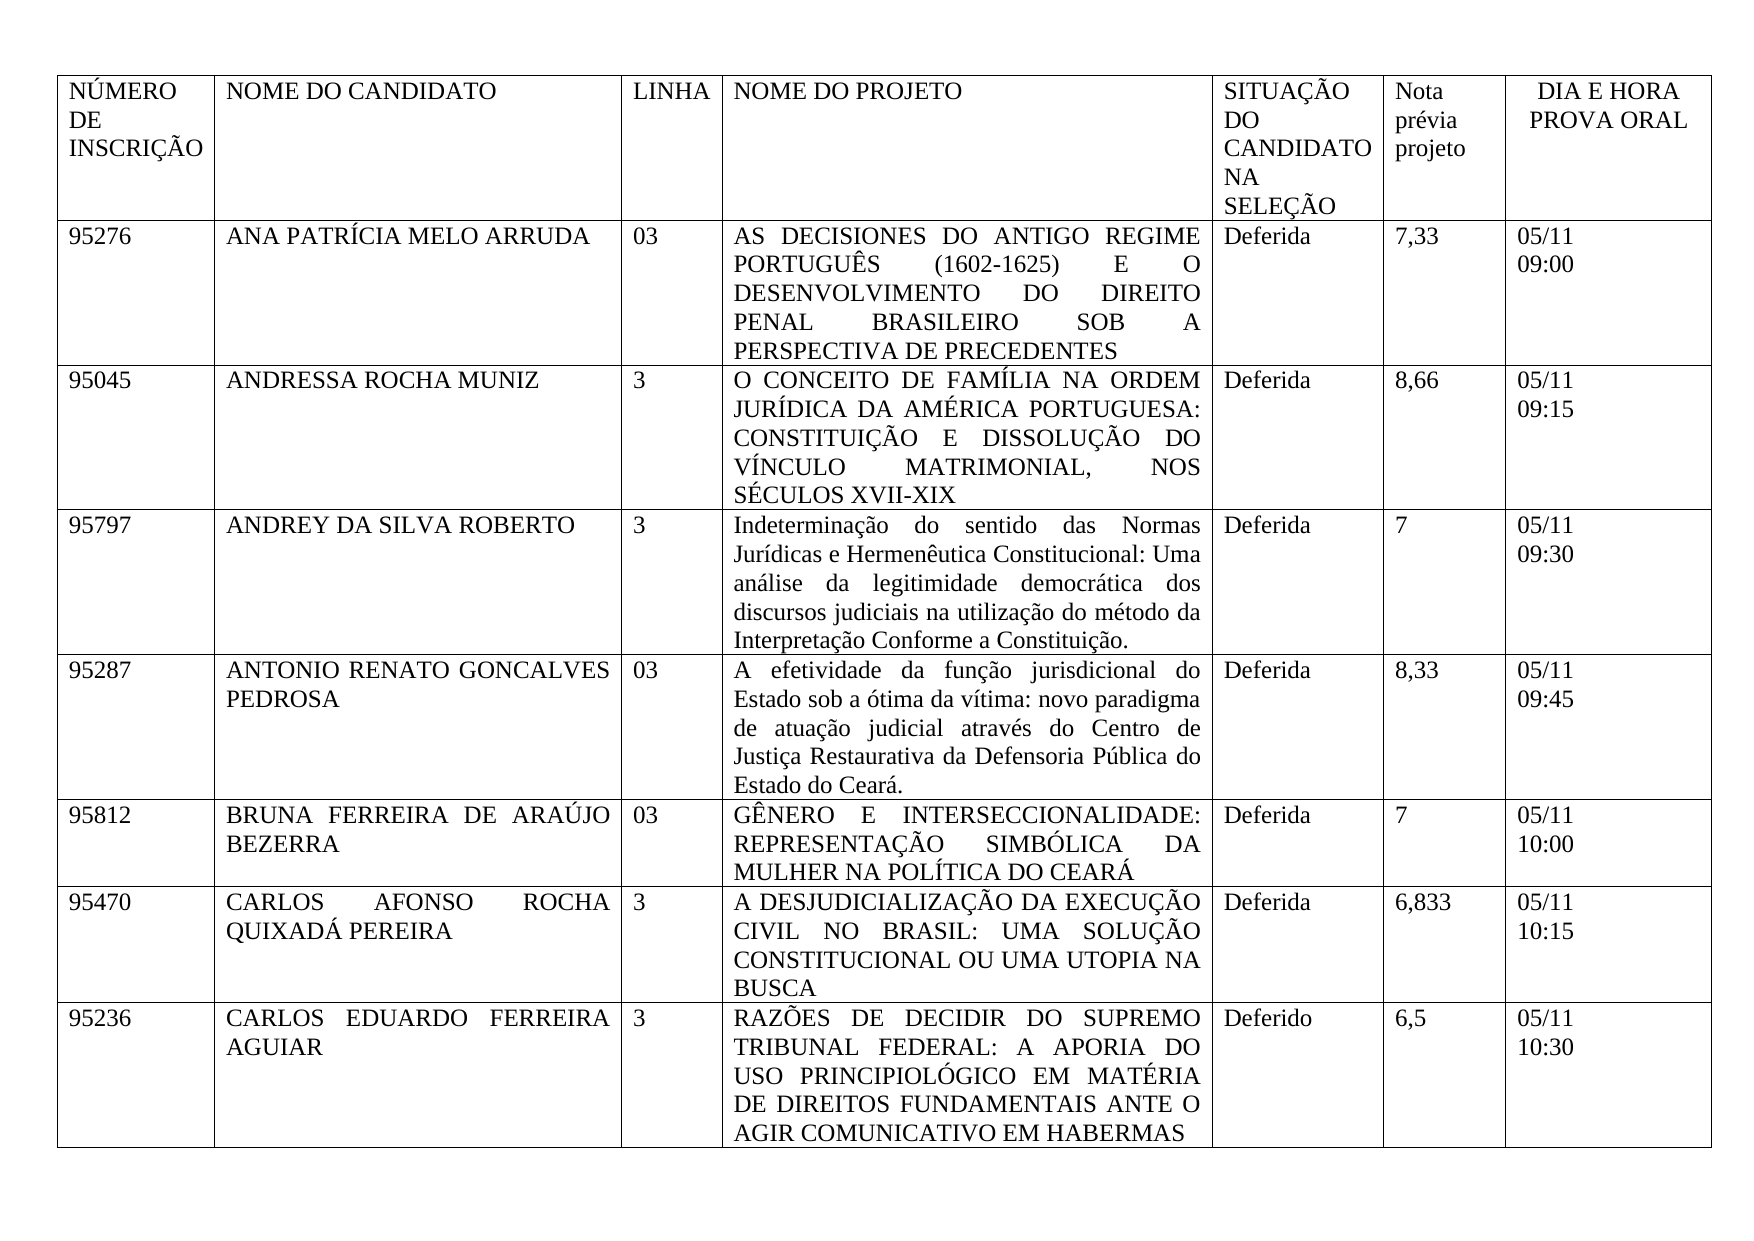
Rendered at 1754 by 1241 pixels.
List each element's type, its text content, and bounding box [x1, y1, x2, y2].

table_cell 3 [622, 1003, 722, 1147]
table_cell 6,5 [1384, 1003, 1505, 1147]
table_cell 95236 [58, 1003, 214, 1147]
table_cell 03 [622, 655, 722, 799]
table_cell 05/11 09:30 [1506, 510, 1711, 654]
table_cell 3 [622, 366, 722, 509]
table_cell Indeterminação do sentido das Normas Jurídicas e Hermenêutica Constitucional: Uma análise da legitimidade democrática dos discursos judiciais na utilização do método da Interpretação Conforme a Constituição. [723, 510, 1212, 654]
table_cell CARLOS EDUARDO FERREIRA AGUIAR [215, 1003, 621, 1147]
table_cell Deferida [1213, 366, 1383, 509]
table_cell 05/11 09:15 [1506, 366, 1711, 509]
table_cell 7 [1384, 800, 1505, 886]
table_cell 3 [622, 887, 722, 1002]
table_cell 7 [1384, 510, 1505, 654]
table_cell 05/11 10:15 [1506, 887, 1711, 1002]
table_cell 95045 [58, 366, 214, 509]
table_header DIA E HORA PROVA ORAL [1506, 76, 1711, 220]
table_cell ANA PATRÍCIA MELO ARRUDA [215, 221, 621, 364]
table_cell 95287 [58, 655, 214, 799]
table_cell A efetividade da função jurisdicional do Estado sob a ótima da vítima: novo paradigma de atuação judicial através do Centro de Justiça Restaurativa da Defensoria Pública do Estado do Ceará. [723, 655, 1212, 799]
table_cell 95812 [58, 800, 214, 886]
table_cell AS DECISIONES DO ANTIGO REGIME PORTUGUÊS (1602-1625) E O DESENVOLVIMENTO DO DIREITO PENAL BRASILEIRO SOB A PERSPECTIVA DE PRECEDENTES [723, 221, 1212, 364]
table_cell 7,33 [1384, 221, 1505, 364]
table_cell 8,66 [1384, 366, 1505, 509]
table_cell ANDREY DA SILVA ROBERTO [215, 510, 621, 654]
table_cell O CONCEITO DE FAMÍLIA NA ORDEM JURÍDICA DA AMÉRICA PORTUGUESA: CONSTITUIÇÃO E DISSOLUÇÃO DO VÍNCULO MATRIMONIAL, NOS SÉCULOS XVII-XIX [723, 366, 1212, 509]
table_cell GÊNERO E INTERSECCIONALIDADE: REPRESENTAÇÃO SIMBÓLICA DA MULHER NA POLÍTICA DO CEARÁ [723, 800, 1212, 886]
table_cell 05/11 09:00 [1506, 221, 1711, 364]
table_cell Deferida [1213, 221, 1383, 364]
table_cell 03 [622, 221, 722, 364]
table_cell Deferida [1213, 655, 1383, 799]
table_cell Deferida [1213, 887, 1383, 1002]
table_cell 05/11 09:45 [1506, 655, 1711, 799]
table_cell CARLOS AFONSO ROCHA QUIXADÁ PEREIRA [215, 887, 621, 1002]
table_cell 05/11 10:30 [1506, 1003, 1711, 1147]
table_cell Deferido [1213, 1003, 1383, 1147]
table_header NOME DO PROJETO [723, 76, 1212, 220]
table_cell 8,33 [1384, 655, 1505, 799]
table_cell 3 [622, 510, 722, 654]
table_cell ANTONIO RENATO GONCALVES PEDROSA [215, 655, 621, 799]
table_header Nota prévia projeto [1384, 76, 1505, 220]
table_cell A DESJUDICIALIZAÇÃO DA EXECUÇÃO CIVIL NO BRASIL: UMA SOLUÇÃO CONSTITUCIONAL OU UMA UTOPIA NA BUSCA [723, 887, 1212, 1002]
table_cell RAZÕES DE DECIDIR DO SUPREMO TRIBUNAL FEDERAL: A APORIA DO USO PRINCIPIOLÓGICO EM MATÉRIA DE DIREITOS FUNDAMENTAIS ANTE O AGIR COMUNICATIVO EM HABERMAS [723, 1003, 1212, 1147]
table_cell 95797 [58, 510, 214, 654]
table_cell 05/11 10:00 [1506, 800, 1711, 886]
table_cell Deferida [1213, 510, 1383, 654]
table_header NOME DO CANDIDATO [215, 76, 621, 220]
table_cell 95276 [58, 221, 214, 364]
table_header LINHA [622, 76, 722, 220]
table_cell 03 [622, 800, 722, 886]
table_cell 95470 [58, 887, 214, 1002]
table_cell BRUNA FERREIRA DE ARAÚJO BEZERRA [215, 800, 621, 886]
table_header NÚMERO DE INSCRIÇÃO [58, 76, 214, 220]
table_cell Deferida [1213, 800, 1383, 886]
table_cell ANDRESSA ROCHA MUNIZ [215, 366, 621, 509]
table_header SITUAÇÃO DO CANDIDATO NA SELEÇÃO [1213, 76, 1383, 220]
table_cell 6,833 [1384, 887, 1505, 1002]
